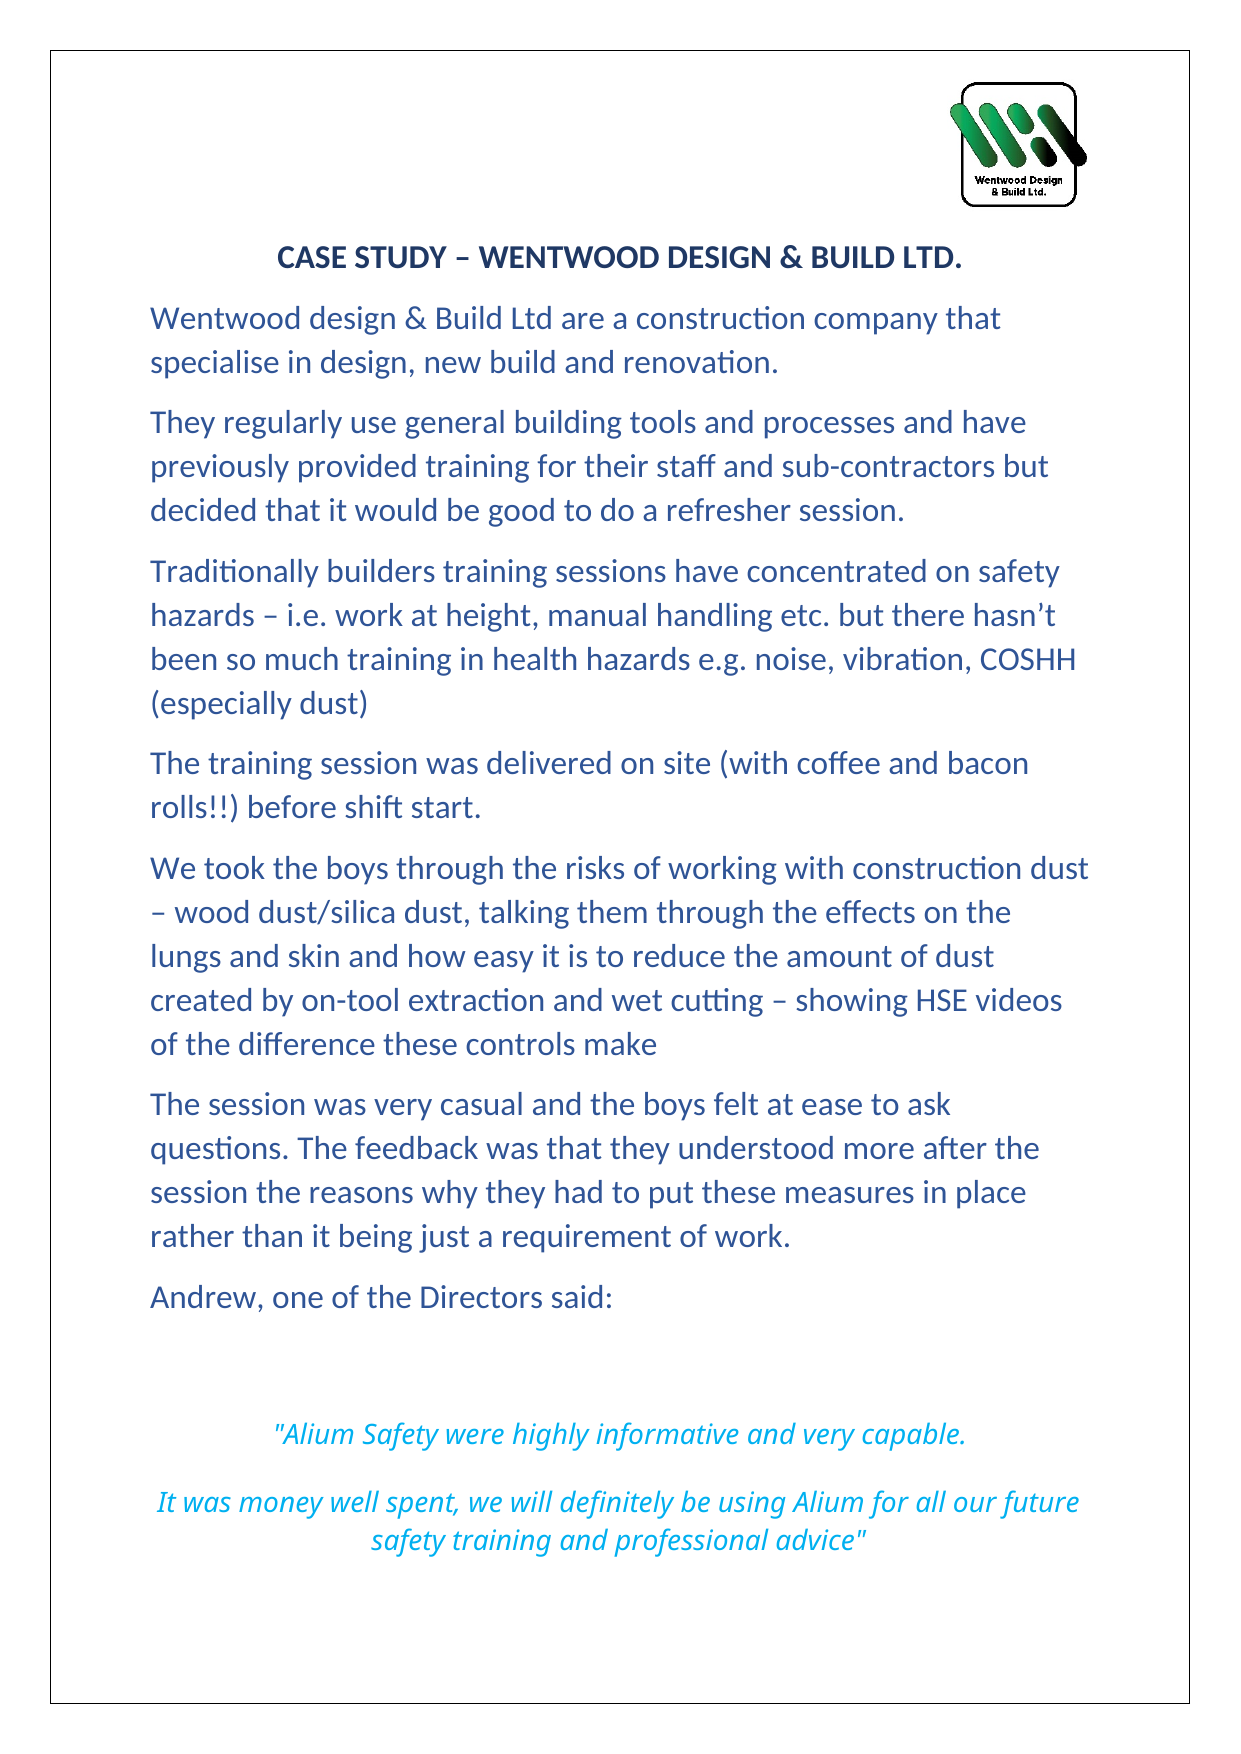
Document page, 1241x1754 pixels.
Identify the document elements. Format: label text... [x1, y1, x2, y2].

text We took the boys through the risks of working with construction dust – wood dust/silica dust, talking them through the effects on the lungs and skin and how easy it is to reduce the amount of dust created by on-tool extraction and wet cutting – showing HSE videos of the difference these controls make [150, 847, 1090, 1063]
text CASE STUDY – WENTWOOD DESIGN & BUILD LTD. [150, 236, 1090, 277]
text The session was very casual and the boys felt at ease to ask questions. The feedback was that they understood more after the session the reasons why they had to put these measures in place rather than it being just a requirement of work. [150, 1083, 1090, 1256]
text They regularly use general building tools and processes and have previously provided training for their staff and sub-contractors but decided that it would be good to do a refresher session. [150, 401, 1090, 530]
text Wentwood design & Build Ltd are a construction company that specialise in design, new build and renovation. [150, 297, 1090, 381]
text Andrew, one of the Directors said: [150, 1276, 1090, 1317]
text It was money well spent, we will definitely be using Alium for all our future safety training and professional advice" [150, 1482, 1090, 1559]
text The training session was delivered on site (with coffee and bacon rolls!!) before shift start. [150, 742, 1090, 827]
text "Alium Safety were highly informative and very capable. [150, 1414, 1090, 1453]
text Traditionally builders training sessions have concentrated on safety hazards – i.e. work at height, manual handling etc. but there hasn’t been so much training in health hazards e.g. noise, vibration, COSHH (especially dust) [150, 550, 1090, 722]
picture [947, 73, 1091, 218]
